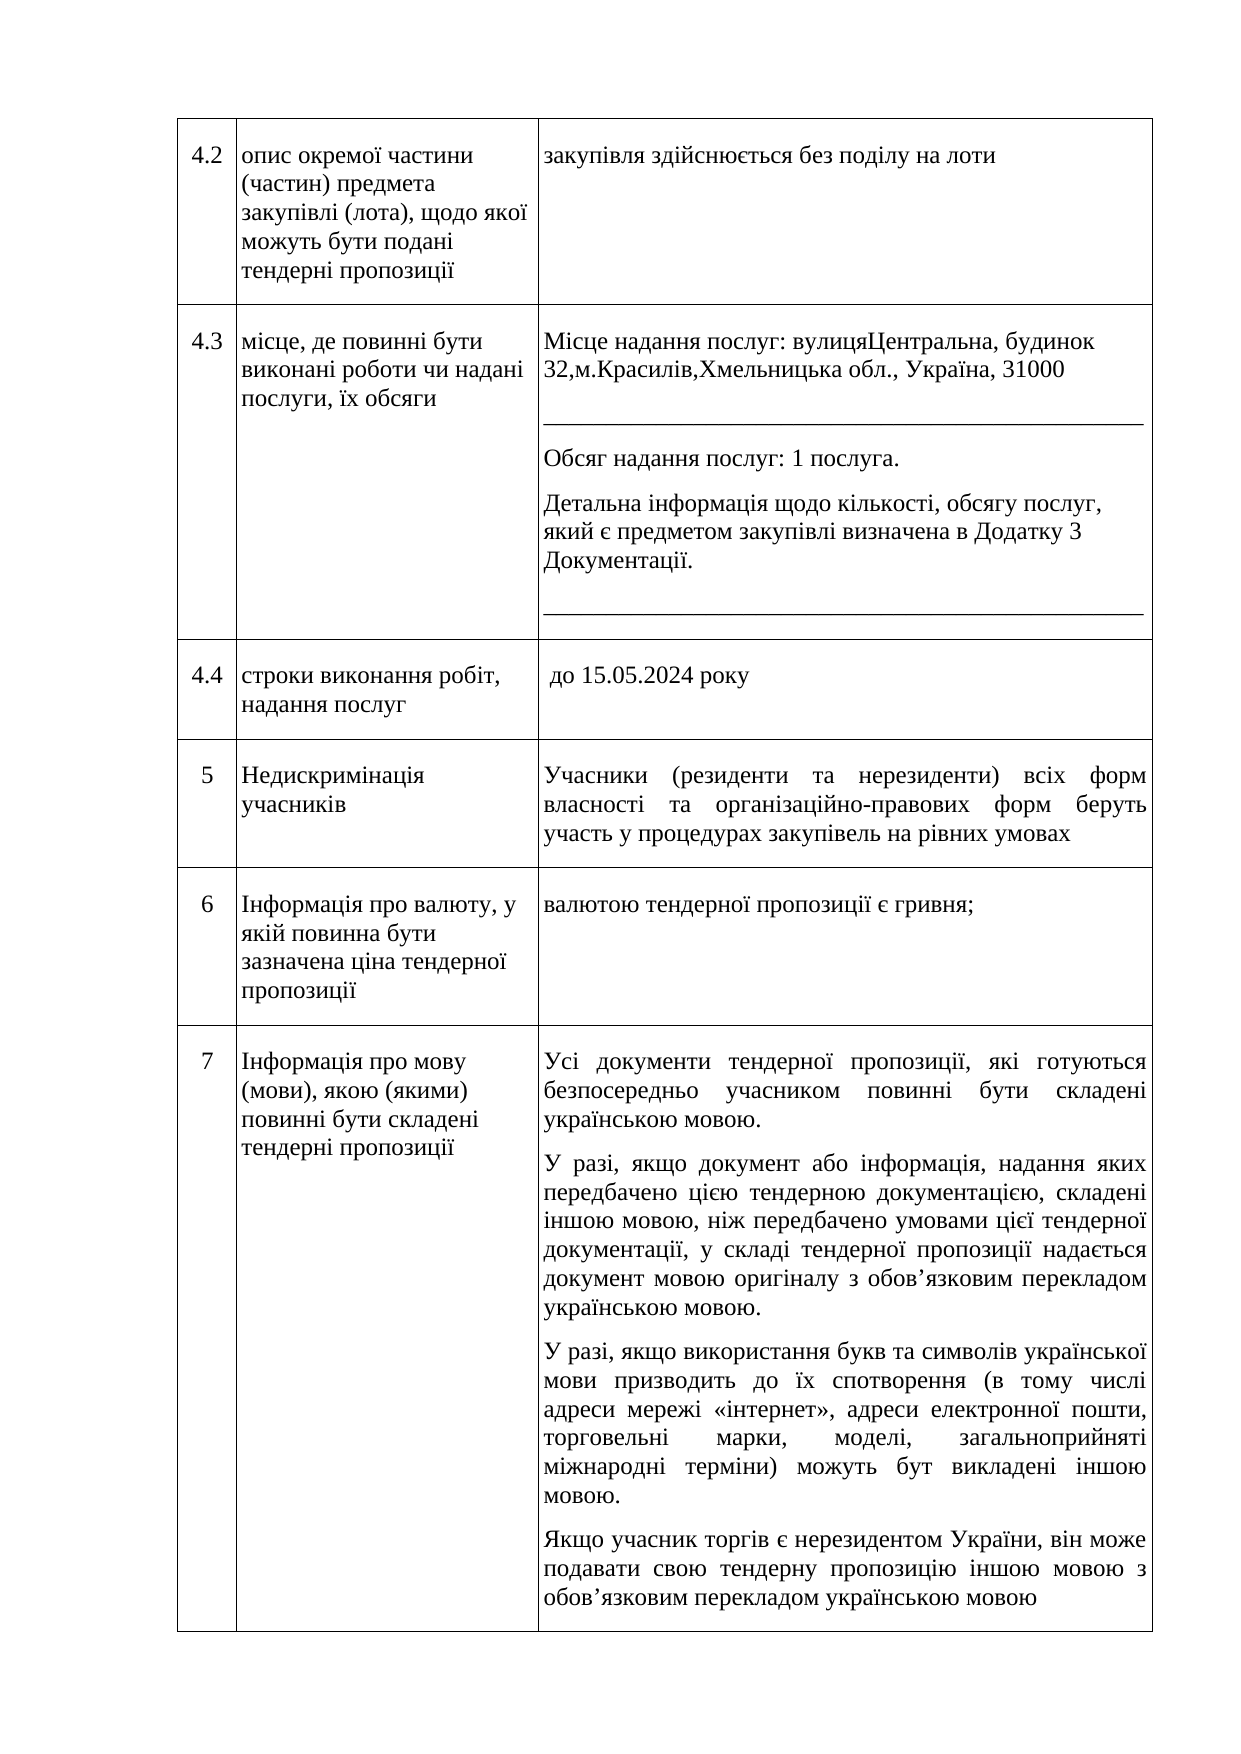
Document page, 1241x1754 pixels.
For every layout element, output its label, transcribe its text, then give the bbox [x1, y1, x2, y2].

table_cell Інформація про валюту, у якій повинна бути зазначена ціна тендерної пропозиції [237, 868, 538, 1024]
table_cell до 15.05.2024 року [539, 640, 1152, 739]
table_cell закупівля здійснюється без поділу на лоти [539, 119, 1152, 304]
table_cell 7 [178, 1026, 236, 1631]
table_cell 4.3 [178, 305, 236, 639]
table_cell валютою тендерної пропозиції є гривня; [539, 868, 1152, 1024]
table_cell 4.4 [178, 640, 236, 739]
table_cell Недискримінація учасників [237, 740, 538, 867]
table_cell Місце надання послуг: вулицяЦентральна, будинок 32,м.Красилів,Хмельницька обл., Україна, 31000 ________________________________________________ Обсяг надання послуг: 1 послуга. Детальна інформація щодо кількості, обсягу послуг, який є предметом закупівлі визначена в Додатку 3 Документації. ________________________________________________ [539, 305, 1152, 639]
table_cell строки виконання робіт, надання послуг [237, 640, 538, 739]
table_cell 4.2 [178, 119, 236, 304]
table_cell місце, де повинні бути виконані роботи чи надані послуги, їх обсяги [237, 305, 538, 639]
table_cell Інформація про мову (мови), якою (якими) повинні бути складені тендерні пропозиції [237, 1026, 538, 1631]
table_cell 5 [178, 740, 236, 867]
table_cell 6 [178, 868, 236, 1024]
table_cell Учасники (резиденти та нерезиденти) всіх форм власності та організаційно-правових форм беруть участь у процедурах закупівель на рівних умовах [539, 740, 1152, 867]
table_cell опис окремої частини (частин) предмета закупівлі (лота), щодо якої можуть бути подані тендерні пропозиції [237, 119, 538, 304]
table_cell Усі документи тендерної пропозиції, які готуються безпосередньо учасником повинні бути складені українською мовою. У разі, якщо документ або інформація, надання яких передбачено цією тендерною документацією, складені іншою мовою, ніж передбачено умовами цієї тендерної документації, у складі тендерної пропозиції надається документ мовою оригіналу з обов’язковим перекладом українською мовою. У разі, якщо використання букв та символів української мови призводить до їх спотворення (в тому числі адреси мережі «інтернет», адреси електронної пошти, торговельні марки, моделі, загальноприйняті міжнародні терміни) можуть бут викладені іншою мовою. Якщо учасник торгів є нерезидентом України, він може подавати свою тендерну пропозицію іншою мовою з обов’язковим перекладом українською мовою [539, 1026, 1152, 1631]
